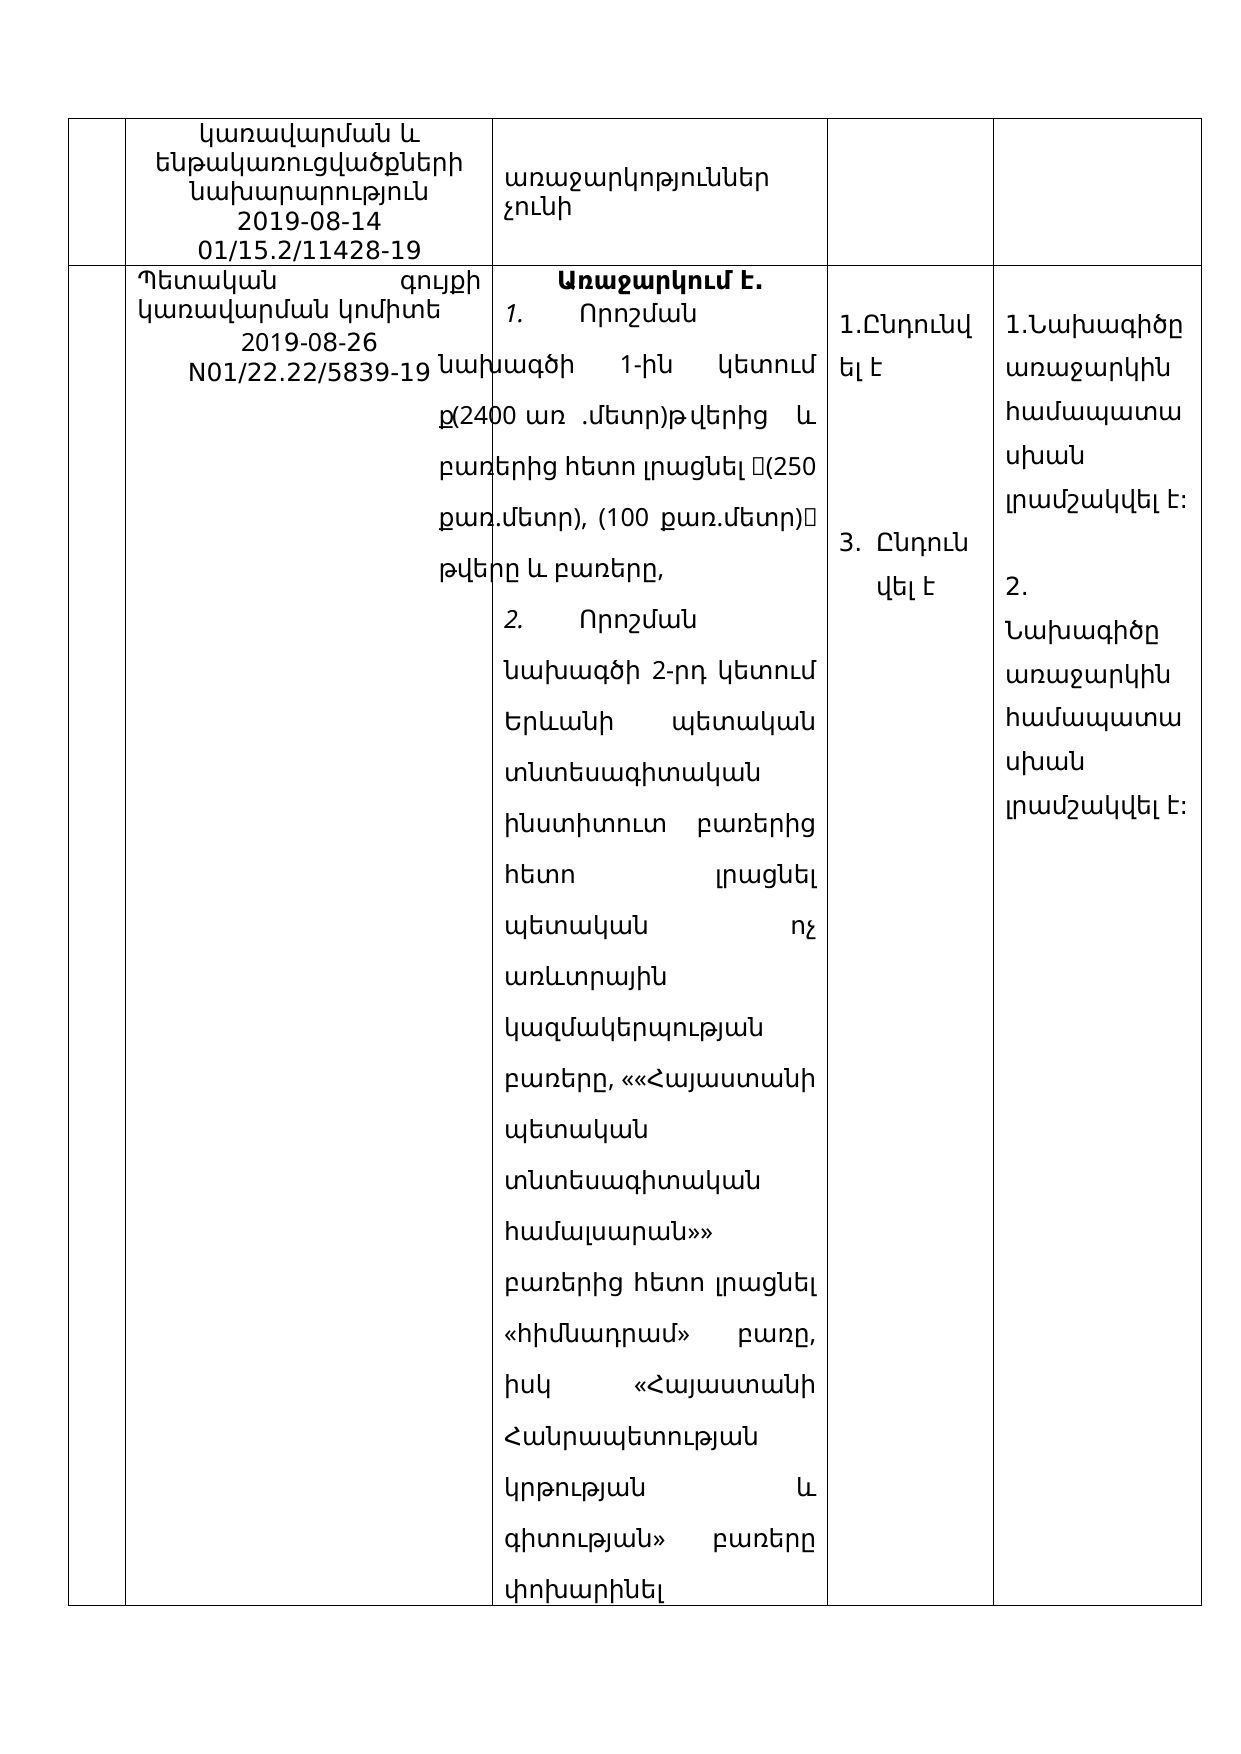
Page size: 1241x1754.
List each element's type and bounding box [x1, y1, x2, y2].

table_cell [126, 266, 492, 1605]
table_cell [126, 119, 492, 265]
table_cell [828, 119, 993, 265]
table_cell [994, 266, 1201, 1605]
table_cell [69, 119, 125, 265]
table_cell [828, 266, 993, 1605]
table_cell [493, 119, 827, 265]
table_cell [493, 266, 827, 1605]
table_cell [994, 119, 1201, 265]
table_cell [69, 266, 125, 1605]
